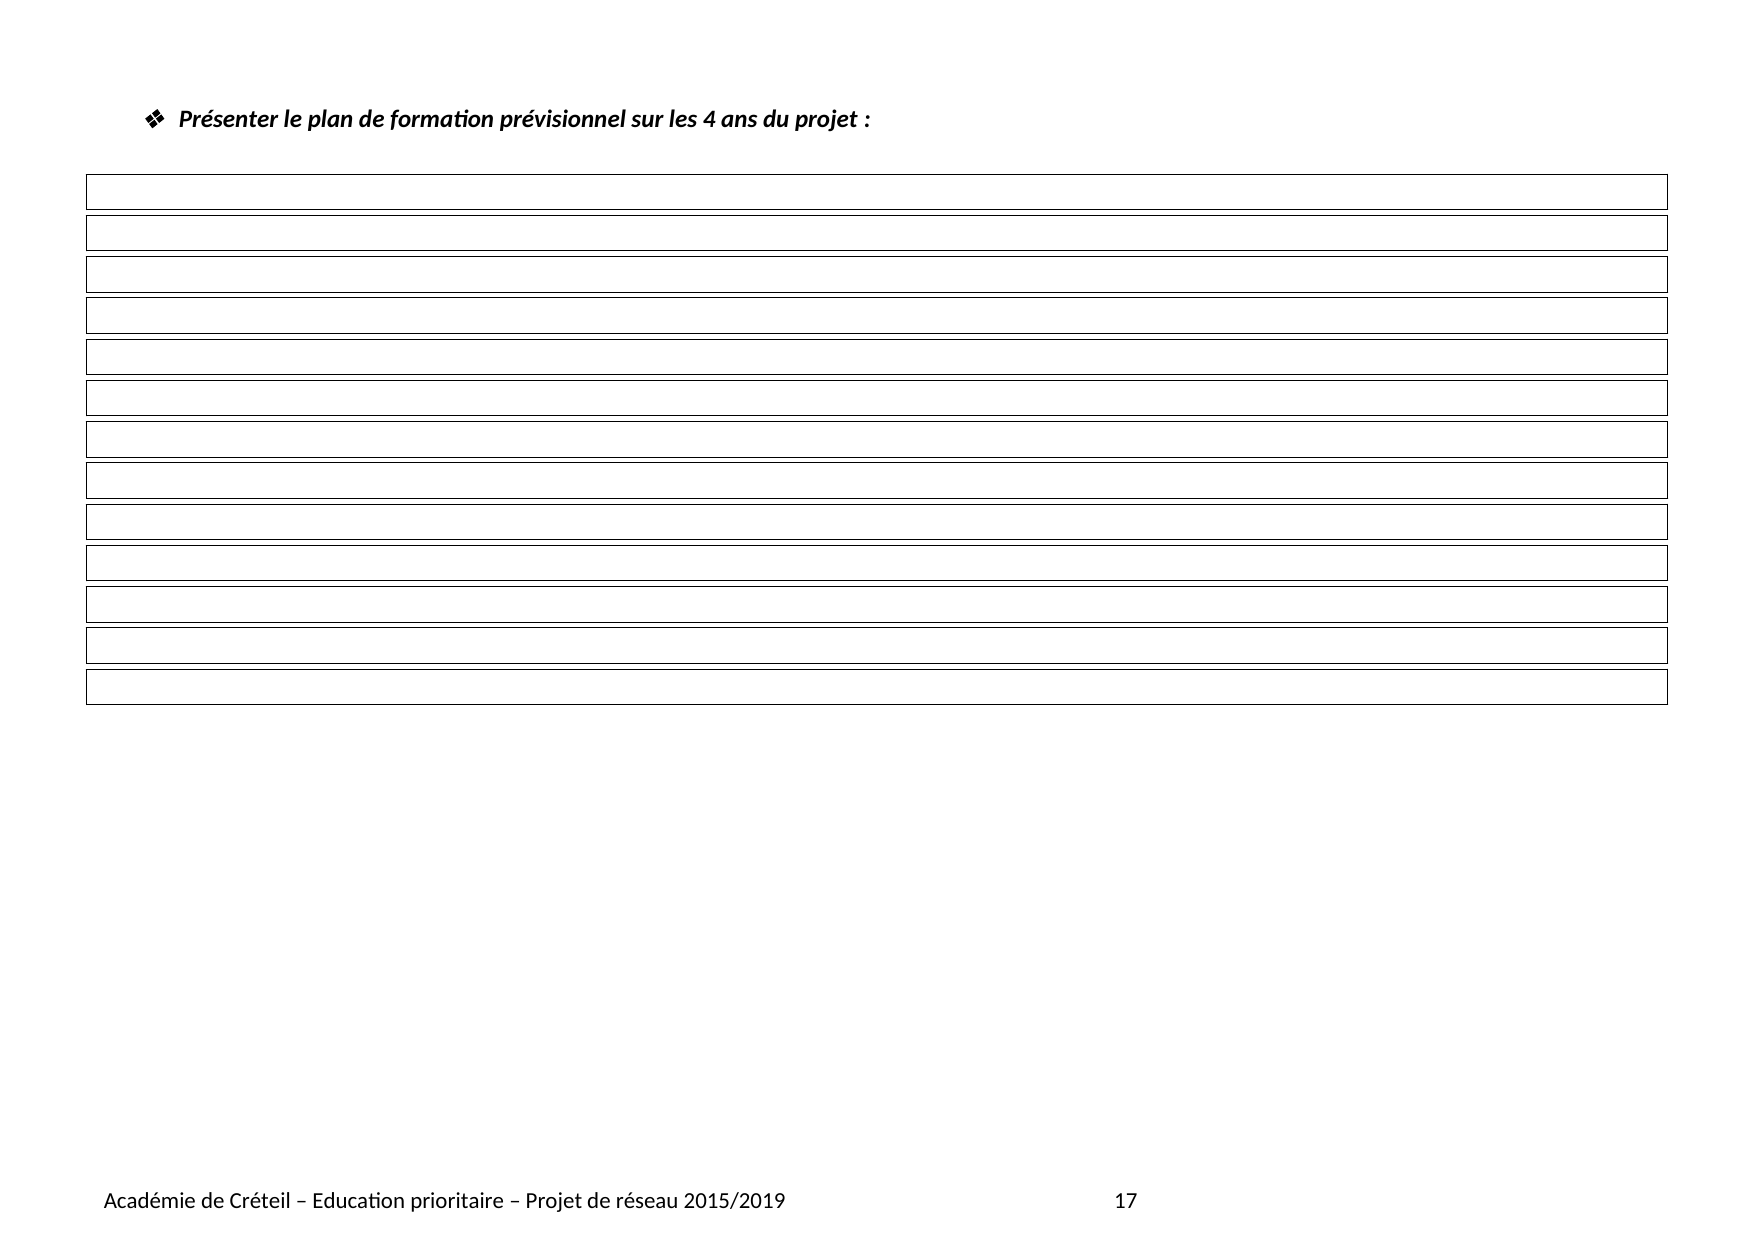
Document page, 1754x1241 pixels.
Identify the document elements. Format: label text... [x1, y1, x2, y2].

list Présenter le plan de formation prévisionnel sur les 4 ans du projet : [141, 103, 1665, 134]
